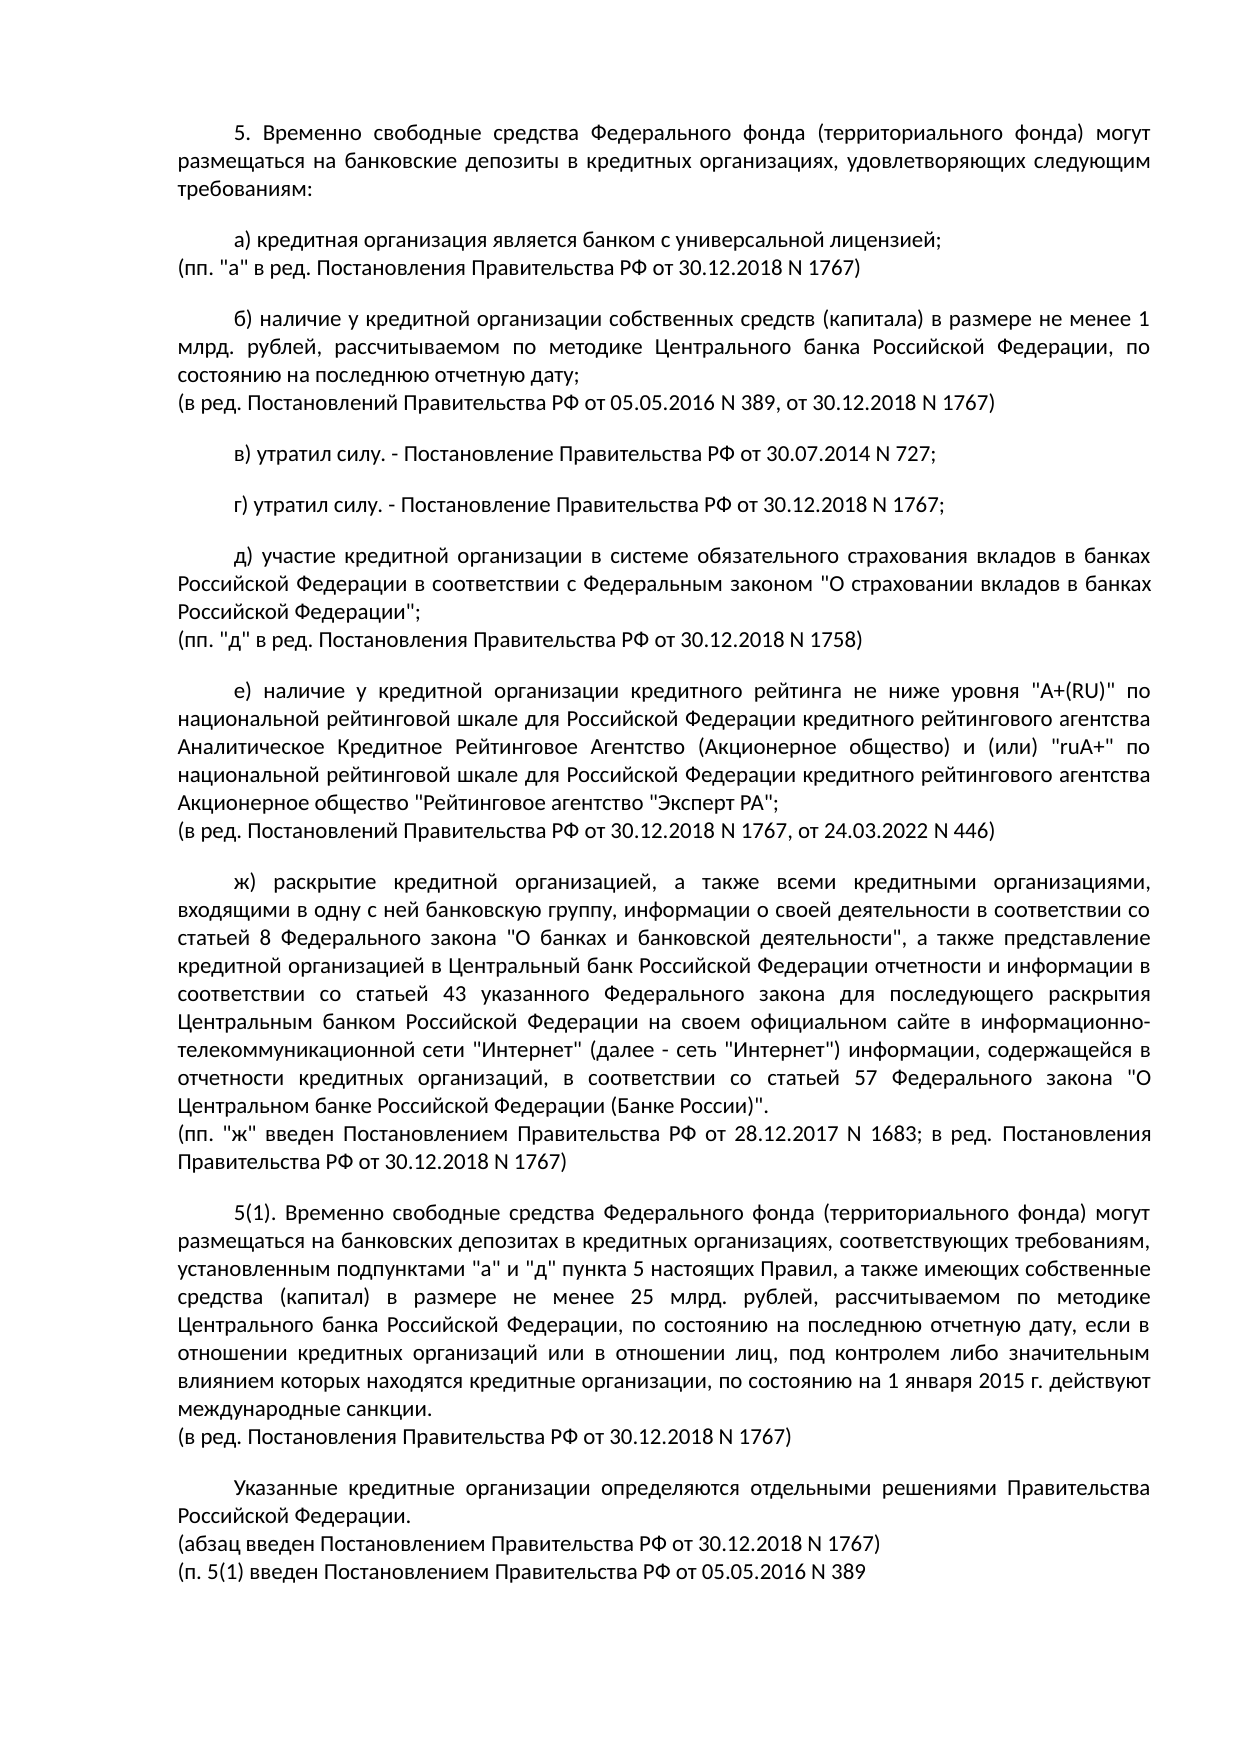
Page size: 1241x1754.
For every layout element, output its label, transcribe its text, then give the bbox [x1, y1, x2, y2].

text д) участие кредитной организации в системе обязательного страхования вкладов в банках Российской Федерации в соответствии с Федеральным законом "О страховании вкладов в банках Российской Федерации"; [177, 541, 1152, 625]
text е) наличие у кредитной организации кредитного рейтинга не ниже уровня "A+(RU)" по национальной рейтинговой шкале для Российской Федерации кредитного рейтингового агентства Аналитическое Кредитное Рейтинговое Агентство (Акционерное общество) и (или) "ruA+" по национальной рейтинговой шкале для Российской Федерации кредитного рейтингового агентства Акционерное общество "Рейтинговое агентство "Эксперт РА"; [177, 676, 1152, 816]
text в) утратил силу. - Постановление Правительства РФ от 30.07.2014 N 727; [177, 439, 1152, 467]
text (пп. "а" в ред. Постановления Правительства РФ от 30.12.2018 N 1767) [177, 253, 1152, 281]
text г) утратил силу. - Постановление Правительства РФ от 30.12.2018 N 1767; [177, 490, 1152, 518]
text (в ред. Постановлений Правительства РФ от 05.05.2016 N 389, от 30.12.2018 N 1767) [177, 388, 1152, 416]
text (пп. "д" в ред. Постановления Правительства РФ от 30.12.2018 N 1758) [177, 625, 1152, 653]
text 5. Временно свободные средства Федерального фонда (территориального фонда) могут размещаться на банковские депозиты в кредитных организациях, удовлетворяющих следующим требованиям: [177, 118, 1152, 202]
text а) кредитная организация является банком с универсальной лицензией; [177, 225, 1152, 253]
text Указанные кредитные организации определяются отдельными решениями Правительства Российской Федерации. [177, 1473, 1152, 1529]
text б) наличие у кредитной организации собственных средств (капитала) в размере не менее 1 млрд. рублей, рассчитываемом по методике Центрального банка Российской Федерации, по состоянию на последнюю отчетную дату; [177, 304, 1152, 388]
text 5(1). Временно свободные средства Федерального фонда (территориального фонда) могут размещаться на банковских депозитах в кредитных организациях, соответствующих требованиям, установленным подпунктами "а" и "д" пункта 5 настоящих Правил, а также имеющих собственные средства (капитал) в размере не менее 25 млрд. рублей, рассчитываемом по методике Центрального банка Российской Федерации, по состоянию на последнюю отчетную дату, если в отношении кредитных организаций или в отношении лиц, под контролем либо значительным влиянием которых находятся кредитные организации, по состоянию на 1 января 2015 г. действуют международные санкции. [177, 1198, 1152, 1422]
text (в ред. Постановлений Правительства РФ от 30.12.2018 N 1767, от 24.03.2022 N 446) [177, 816, 1152, 844]
text (в ред. Постановления Правительства РФ от 30.12.2018 N 1767) [177, 1422, 1152, 1450]
text (п. 5(1) введен Постановлением Правительства РФ от 05.05.2016 N 389 [177, 1557, 1152, 1585]
text ж) раскрытие кредитной организацией, а также всеми кредитными организациями, входящими в одну с ней банковскую группу, информации о своей деятельности в соответствии со статьей 8 Федерального закона "О банках и банковской деятельности", а также представление кредитной организацией в Центральный банк Российской Федерации отчетности и информации в соответствии со статьей 43 указанного Федерального закона для последующего раскрытия Центральным банком Российской Федерации на своем официальном сайте в информационно-телекоммуникационной сети "Интернет" (далее - сеть "Интернет") информации, содержащейся в отчетности кредитных организаций, в соответствии со статьей 57 Федерального закона "О Центральном банке Российской Федерации (Банке России)". [177, 867, 1152, 1119]
text (абзац введен Постановлением Правительства РФ от 30.12.2018 N 1767) [177, 1529, 1152, 1557]
text (пп. "ж" введен Постановлением Правительства РФ от 28.12.2017 N 1683; в ред. Постановления Правительства РФ от 30.12.2018 N 1767) [177, 1119, 1152, 1175]
